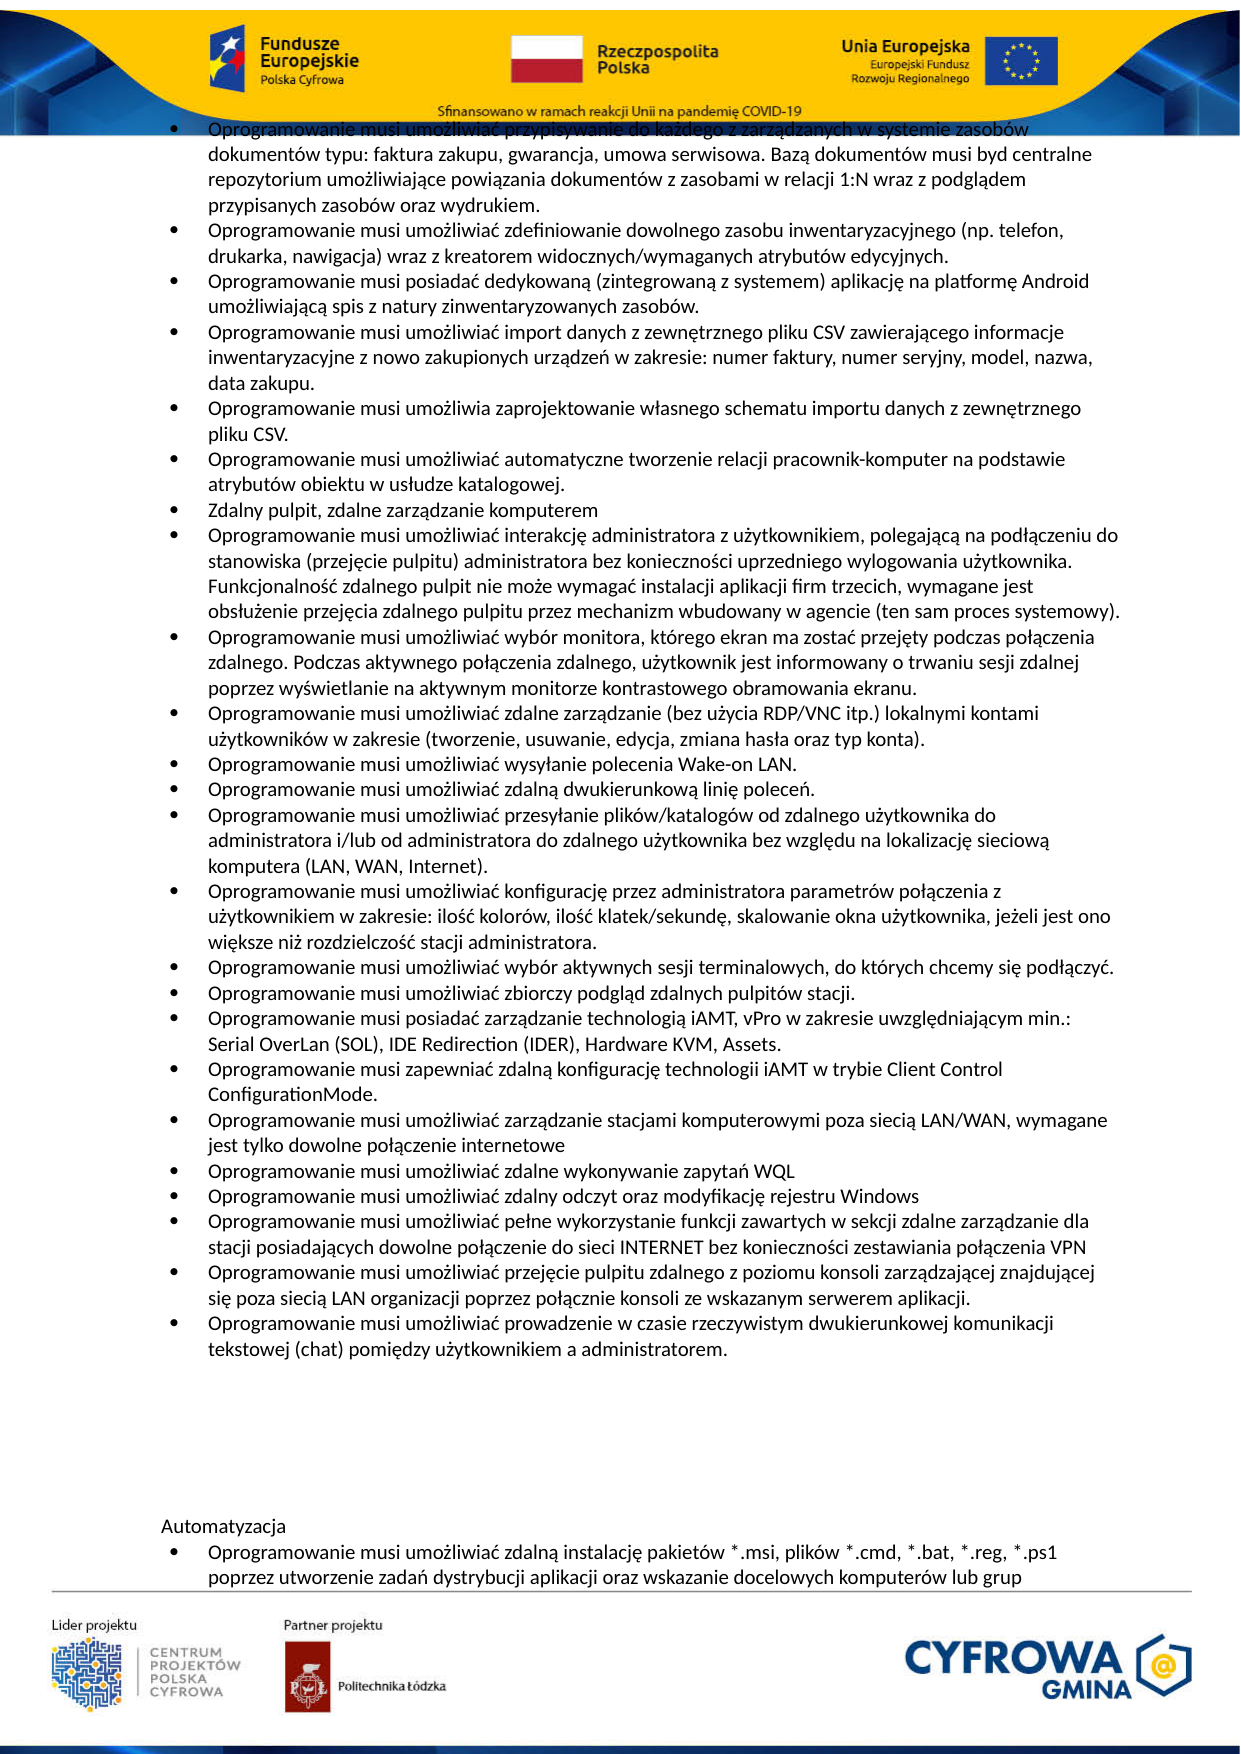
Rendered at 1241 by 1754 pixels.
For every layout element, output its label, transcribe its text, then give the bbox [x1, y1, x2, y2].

list Oprogramowanie musi umożliwiać zbiorczy podgląd zdalnych pulpitów stacji. [170, 980, 1122, 1005]
list Oprogramowanie musi umożliwiać wybór aktywnych sesji terminalowych, do których chcemy się podłączyć. [170, 954, 1122, 980]
list Oprogramowanie musi posiadać zarządzanie technologią iAMT, vPro w zakresie uwzględniającym min.: Serial OverLan (SOL), IDE Redirection (IDER), Hardware KVM, Assets. [170, 1005, 1122, 1056]
text Automatyzacja [133, 1514, 1122, 1539]
list Oprogramowanie musi posiadać dedykowaną (zintegrowaną z systemem) aplikację na platformę Android umożliwiającą spis z natury zinwentaryzowanych zasobów. [170, 268, 1122, 319]
list Oprogramowanie musi umożliwiać zdalną dwukierunkową linię poleceń. [170, 777, 1122, 802]
list Oprogramowanie musi umożliwiać zdalne zarządzanie (bez użycia RDP/VNC itp.) lokalnymi kontami użytkowników w zakresie (tworzenie, usuwanie, edycja, zmiana hasła oraz typ konta). [170, 700, 1122, 751]
list Oprogramowanie musi umożliwiać prowadzenie w czasie rzeczywistym dwukierunkowej komunikacji tekstowej (chat) pomiędzy użytkownikiem a administratorem. [170, 1310, 1122, 1361]
list Oprogramowanie musi umożliwia zaprojektowanie własnego schematu importu danych z zewnętrznego pliku CSV. [170, 395, 1122, 446]
list Oprogramowanie musi umożliwiać zarządzanie stacjami komputerowymi poza siecią LAN/WAN, wymagane jest tylko dowolne połączenie internetowe [170, 1107, 1122, 1158]
list Oprogramowanie musi umożliwiać automatyczne tworzenie relacji pracownik-komputer na podstawie atrybutów obiektu w usłudze katalogowej. [170, 446, 1122, 497]
list Oprogramowanie musi umożliwiać interakcję administratora z użytkownikiem, polegającą na podłączeniu do stanowiska (przejęcie pulpitu) administratora bez konieczności uprzedniego wylogowania użytkownika. Funkcjonalność zdalnego pulpit nie może wymagać instalacji aplikacji firm trzecich, wymagane jest obsłużenie przejęcia zdalnego pulpitu przez mechanizm wbudowany w agencie (ten sam proces systemowy). [170, 522, 1122, 624]
list Oprogramowanie musi zapewniać zdalną konfigurację technologii iAMT w trybie Client Control ConfigurationMode. [170, 1056, 1122, 1107]
list Oprogramowanie musi umożliwiać wybór monitora, którego ekran ma zostać przejęty podczas połączenia zdalnego. Podczas aktywnego połączenia zdalnego, użytkownik jest informowany o trwaniu sesji zdalnej poprzez wyświetlanie na aktywnym monitorze kontrastowego obramowania ekranu. [170, 624, 1122, 700]
list Oprogramowanie musi umożliwiać przesyłanie plików/katalogów od zdalnego użytkownika do administratora i/lub od administratora do zdalnego użytkownika bez względu na lokalizację sieciową komputera (LAN, WAN, Internet). [170, 802, 1122, 878]
list Oprogramowanie musi umożliwiać zdefiniowanie dowolnego zasobu inwentaryzacyjnego (np. telefon, drukarka, nawigacja) wraz z kreatorem widocznych/wymaganych atrybutów edycyjnych. [170, 217, 1122, 268]
list Oprogramowanie musi umożliwiać wysyłanie polecenia Wake-on LAN. [170, 751, 1122, 777]
list Oprogramowanie musi umożliwiać konfigurację przez administratora parametrów połączenia z użytkownikiem w zakresie: ilość kolorów, ilość klatek/sekundę, skalowanie okna użytkownika, jeżeli jest ono większe niż rozdzielczość stacji administratora. [170, 878, 1122, 954]
list Oprogramowanie musi umożliwiać przejęcie pulpitu zdalnego z poziomu konsoli zarządzającej znajdującej się poza siecią LAN organizacji poprzez połącznie konsoli ze wskazanym serwerem aplikacji. [170, 1259, 1122, 1310]
list Oprogramowanie musi umożliwiać pełne wykorzystanie funkcji zawartych w sekcji zdalne zarządzanie dla stacji posiadających dowolne połączenie do sieci INTERNET bez konieczności zestawiania połączenia VPN [170, 1209, 1122, 1259]
list Oprogramowanie musi umożliwiać przypisywanie do każdego z zarządzanych w systemie zasobów dokumentów typu: faktura zakupu, gwarancja, umowa serwisowa. Bazą dokumentów musi byd centralne repozytorium umożliwiające powiązania dokumentów z zasobami w relacji 1:N wraz z podglądem przypisanych zasobów oraz wydrukiem. [170, 116, 1122, 217]
list Oprogramowanie musi umożliwiać zdalne wykonywanie zapytań WQL [170, 1158, 1122, 1183]
picture [0, 10, 1240, 1754]
list Zdalny pulpit, zdalne zarządzanie komputerem [170, 497, 1122, 522]
list Oprogramowanie musi umożliwiać import danych z zewnętrznego pliku CSV zawierającego informacje inwentaryzacyjne z nowo zakupionych urządzeń w zakresie: numer faktury, numer seryjny, model, nazwa, data zakupu. [170, 319, 1122, 395]
list Oprogramowanie musi umożliwiać zdalny odczyt oraz modyfikację rejestru Windows [170, 1183, 1122, 1209]
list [170, 1539, 1122, 1590]
